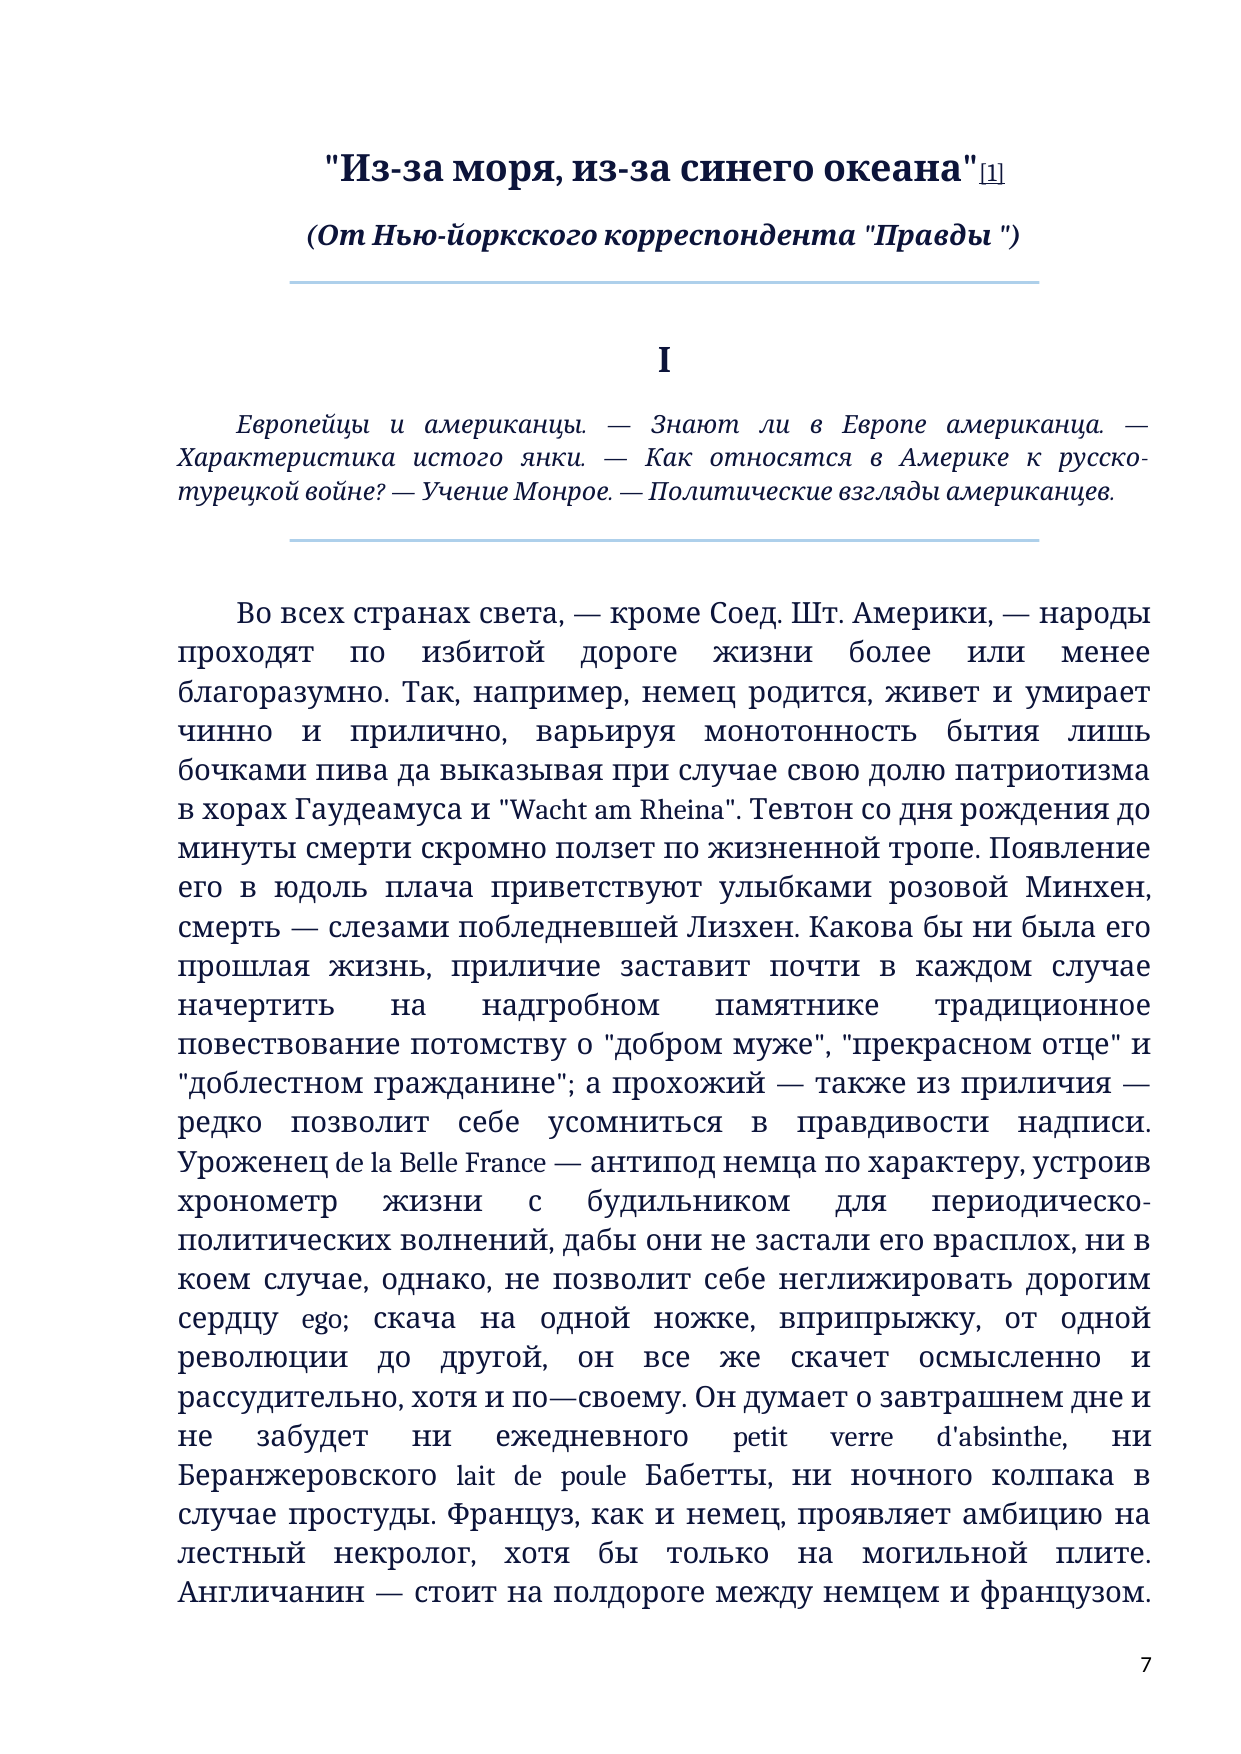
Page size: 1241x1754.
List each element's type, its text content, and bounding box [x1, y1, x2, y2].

subtitle I [177, 339, 1152, 382]
text (От Нью-йоркского корреспондента "Правды ") [177, 219, 1152, 252]
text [177, 597, 1152, 1610]
subtitle "Из-за моря, из-за синего океана"[1] [177, 147, 1152, 190]
text Европейцы и американцы. — Знают ли в Европе американца. — Характеристика истого янки. — Как относятся в Америке к русско-турецкой войне? — Учение Монрое. — Политические взгляды американцев. [177, 411, 1152, 506]
